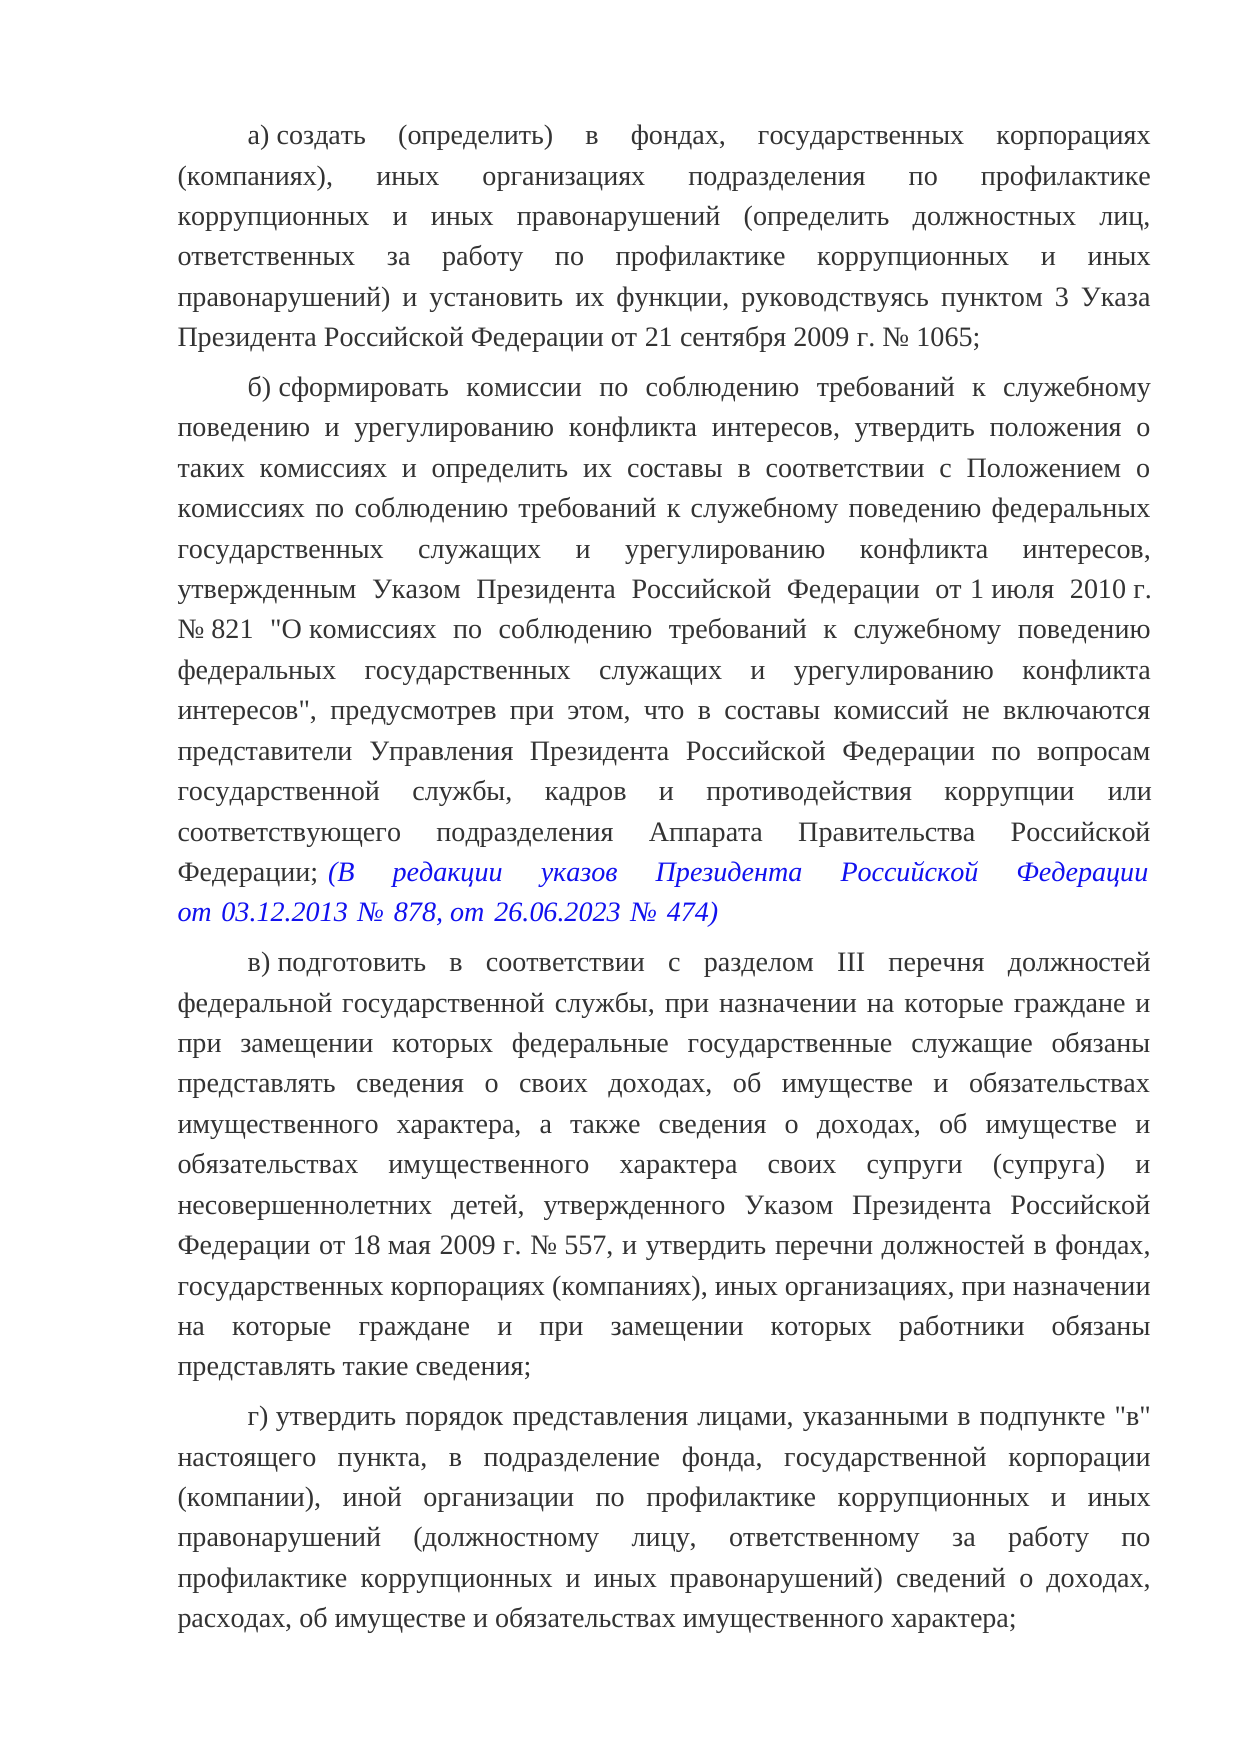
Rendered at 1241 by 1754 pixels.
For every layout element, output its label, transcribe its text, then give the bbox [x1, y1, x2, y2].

text в) подготовить в соответствии с разделом III перечня должностей федеральной государственной службы, при назначении на которые граждане и при замещении которых федеральные государственные служащие обязаны представлять сведения о своих доходах, об имуществе и обязательствах имущественного характера, а также сведения о доходах, об имуществе и обязательствах имущественного характера своих супруги (супруга) и несовершеннолетних детей, утвержденного Указом Президента Российской Федерации от 18 мая 2009 г. № 557, и утвердить перечни должностей в фондах, государственных корпорациях (компаниях), иных организациях, при назначении на которые граждане и при замещении которых работники обязаны представлять такие сведения; [177, 945, 1152, 1382]
text б) сформировать комиссии по соблюдению требований к служебному поведению и урегулированию конфликта интересов, утвердить положения о таких комиссиях и определить их составы в соответствии с Положением о комиссиях по соблюдению требований к служебному поведению федеральных государственных служащих и урегулированию конфликта интересов, утвержденным Указом Президента Российской Федерации от 1 июля 2010 г. № 821 "О комиссиях по соблюдению требований к служебному поведению федеральных государственных служащих и урегулированию конфликта интересов", предусмотрев при этом, что в составы комиссий не включаются представители Управления Президента Российской Федерации по вопросам государственной службы, кадров и противодействия коррупции или соответствующего подразделения Аппарата Правительства Российской Федерации; (В редакции указов Президента Российской Федерации от 03.12.2013 № 878, от 26.06.2023 № 474) [177, 370, 1152, 928]
text г) утвердить порядок представления лицами, указанными в подпункте "в" настоящего пункта, в подразделение фонда, государственной корпорации (компании), иной организации по профилактике коррупционных и иных правонарушений (должностному лицу, ответственному за работу по профилактике коррупционных и иных правонарушений) сведений о доходах, расходах, об имуществе и обязательствах имущественного характера; [177, 1399, 1152, 1634]
text а) создать (определить) в фондах, государственных корпорациях (компаниях), иных организациях подразделения по профилактике коррупционных и иных правонарушений (определить должностных лиц, ответственных за работу по профилактике коррупционных и иных правонарушений) и установить их функции, руководствуясь пунктом 3 Указа Президента Российской Федерации от 21 сентября 2009 г. № 1065; [177, 118, 1152, 353]
